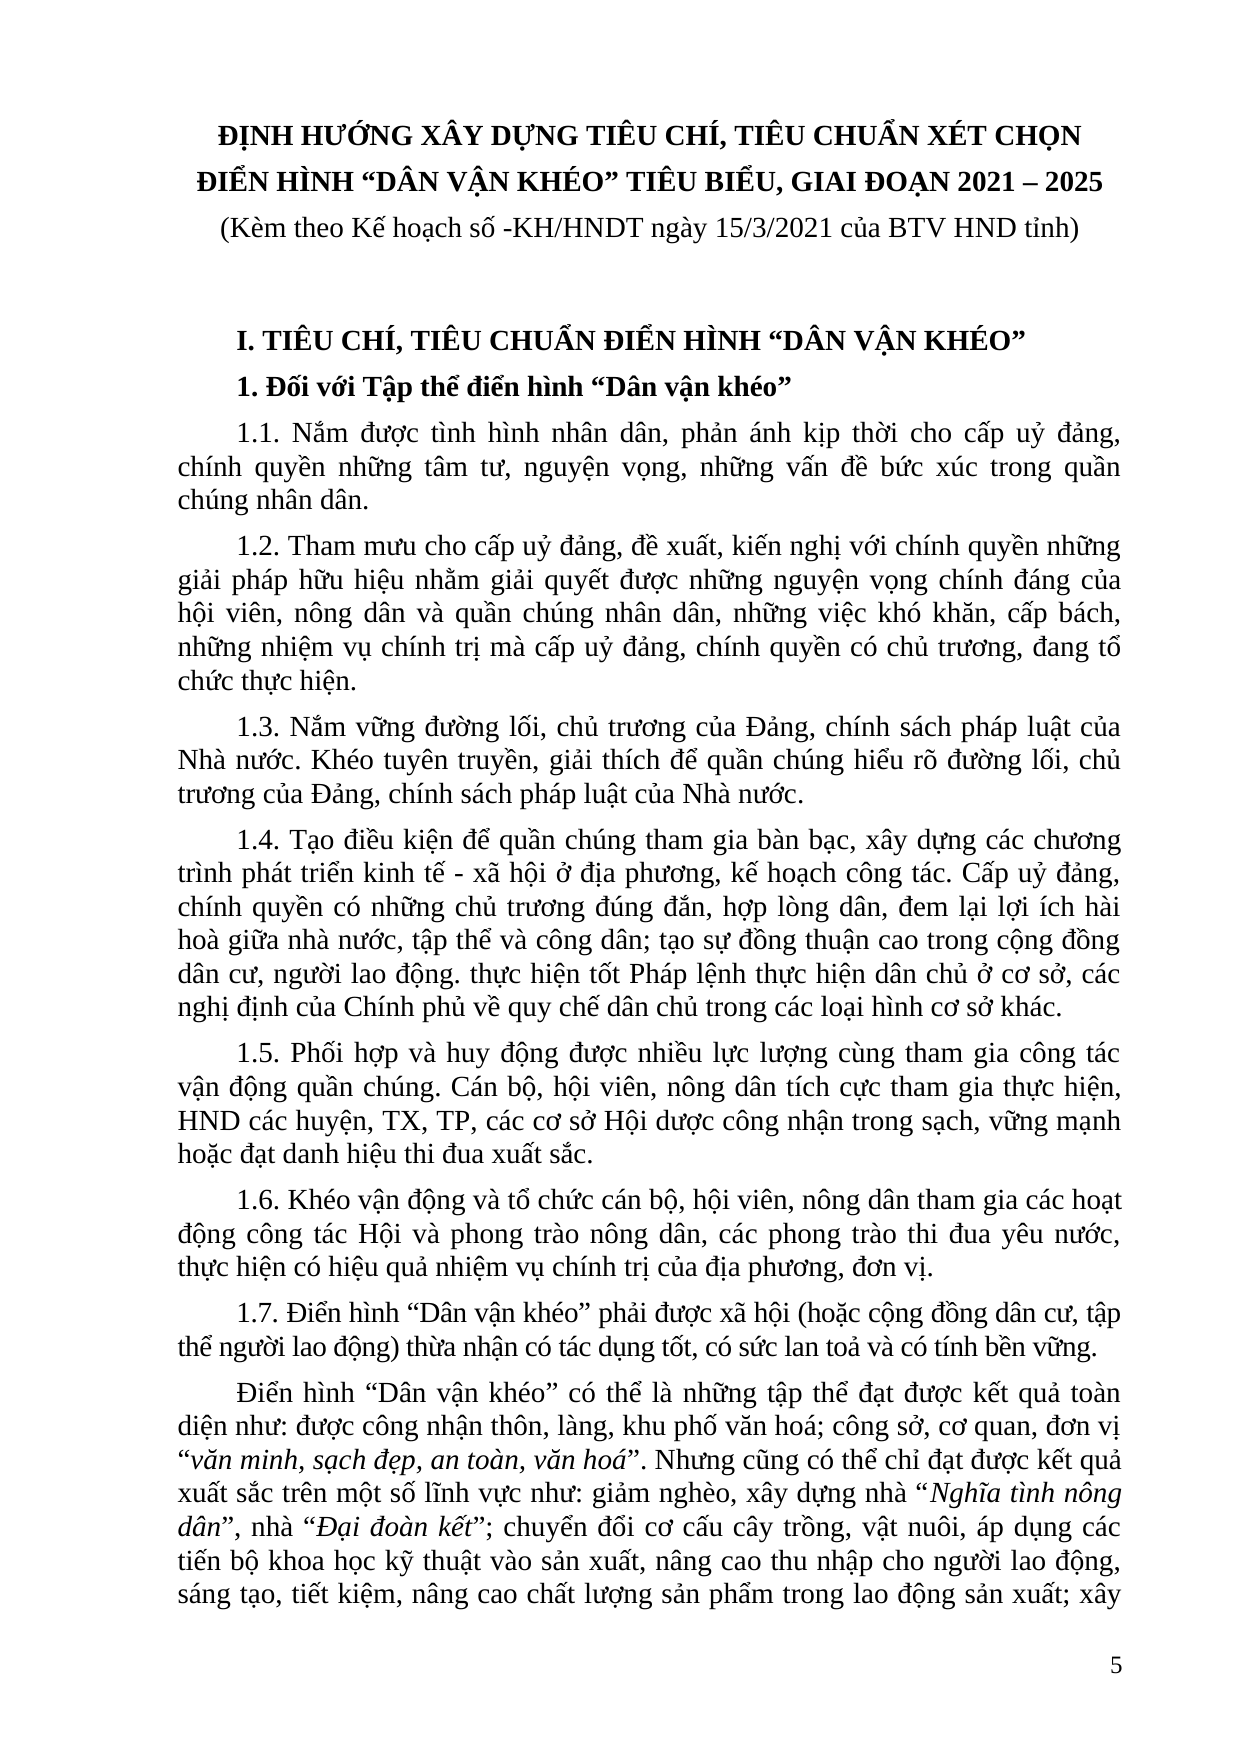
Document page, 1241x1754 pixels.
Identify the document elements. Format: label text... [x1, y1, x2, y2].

text 1.3. Nắm vững đường lối, chủ trương của Đảng, chính sách pháp luật của Nhà nước. Khéo tuyên truyền, giải thích để quần chúng hiểu rõ đường lối, chủ trương của Đảng, chính sách pháp luật của Nhà nước. [177, 709, 1122, 809]
text 1.6. Khéo vận động và tổ chức cán bộ, hội viên, nông dân tham gia các hoạt động công tác Hội và phong trào nông dân, các phong trào thi đua yêu nước, thực hiện có hiệu quả nhiệm vụ chính trị của địa phương, đơn vị. [177, 1182, 1122, 1283]
text I. TIÊU CHÍ, TIÊU CHUẨN ĐIỂN HÌNH “DÂN VẬN KHÉO” [177, 323, 1122, 357]
text 1.1. Nắm được tình hình nhân dân, phản ánh kịp thời cho cấp uỷ đảng, chính quyền những tâm tư, nguyện vọng, những vấn đề bức xúc trong quần chúng nhân dân. [177, 415, 1122, 516]
text 1. Đối với Tập thể điển hình “Dân vận khéo” [177, 369, 1122, 403]
text 1.7. Điển hình “Dân vận khéo” phải được xã hội (hoặc cộng đồng dân cư, tập thể người lao động) thừa nhận có tác dụng tốt, có sức lan toả và có tính bền vững. [177, 1295, 1122, 1362]
text (Kèm theo Kế hoạch số -KH/HNDT ngày 15/3/2021 của BTV HND tỉnh) [177, 210, 1122, 244]
text 1.4. Tạo điều kiện để quần chúng tham gia bàn bạc, xây dựng các chương trình phát triển kinh tế - xã hội ở địa phương, kế hoạch công tác. Cấp uỷ đảng, chính quyền có những chủ trương đúng đắn, hợp lòng dân, đem lại lợi ích hài hoà giữa nhà nước, tập thể và công dân; tạo sự đồng thuận cao trong cộng đồng dân cư, người lao động. thực hiện tốt Pháp lệnh thực hiện dân chủ ở cơ sở, các nghị định của Chính phủ về quy chế dân chủ trong các loại hình cơ sở khác. [177, 822, 1122, 1023]
text ĐỊNH HƯỚNG XÂY DỰNG TIÊU CHÍ, TIÊU CHUẨN XÉT CHỌN [177, 118, 1122, 152]
text 1.5. Phối hợp và huy động được nhiều lực lượng cùng tham gia công tác vận động quần chúng. Cán bộ, hội viên, nông dân tích cực tham gia thực hiện, HND các huyện, TX, TP, các cơ sở Hội dược công nhận trong sạch, vững mạnh hoặc đạt danh hiệu thi đua xuất sắc. [177, 1036, 1122, 1170]
text ĐIỂN HÌNH “DÂN VẬN KHÉO” TIÊU BIỂU, GIAI ĐOẠN 2021 – 2025 [177, 164, 1122, 198]
text 1.2. Tham mưu cho cấp uỷ đảng, đề xuất, kiến nghị với chính quyền những giải pháp hữu hiệu nhằm giải quyết được những nguyện vọng chính đáng của hội viên, nông dân và quần chúng nhân dân, những việc khó khăn, cấp bách, những nhiệm vụ chính trị mà cấp uỷ đảng, chính quyền có chủ trương, đang tổ chức thực hiện. [177, 528, 1122, 696]
